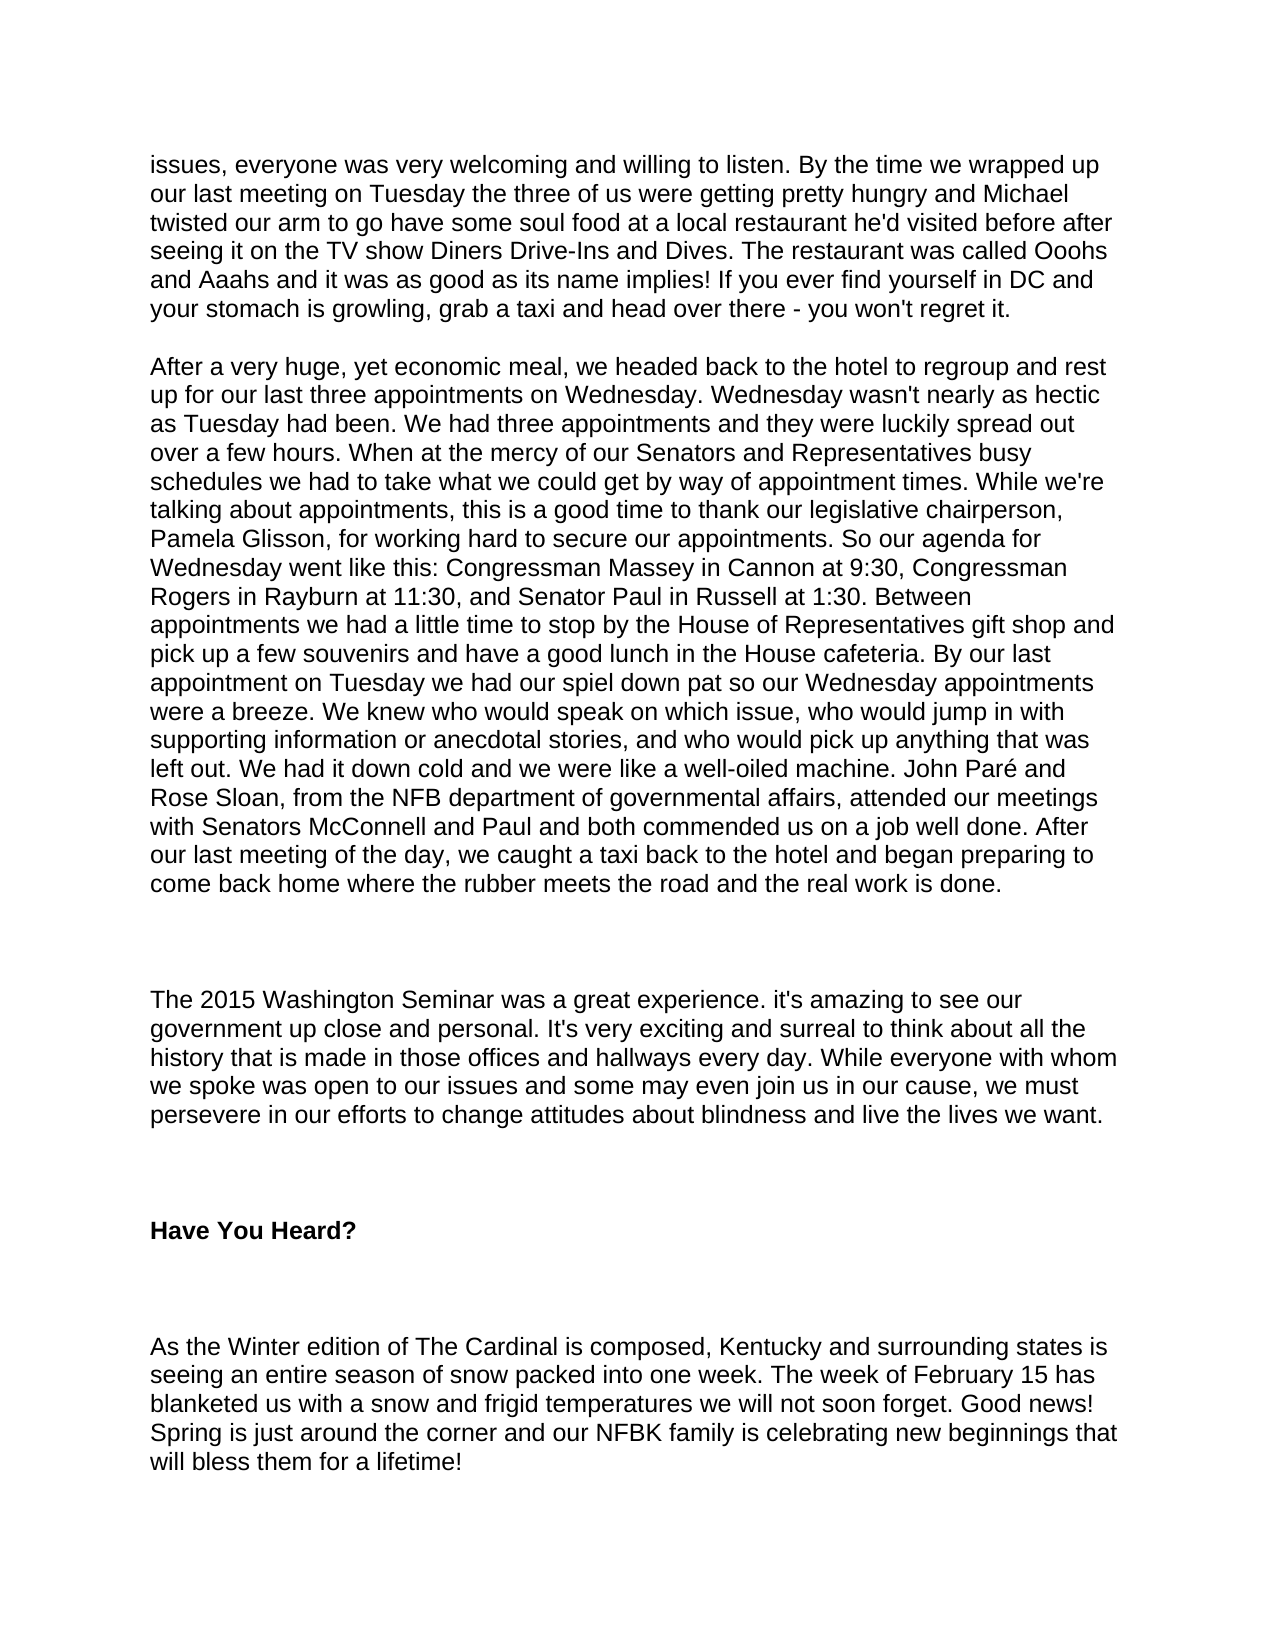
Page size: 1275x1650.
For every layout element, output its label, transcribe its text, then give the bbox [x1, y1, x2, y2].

text The 2015 Washington Seminar was a great experience. it's amazing to see our government up close and personal. It's very exciting and surreal to think about all the history that is made in those offices and hallways every day. While everyone with whom we spoke was open to our issues and some may even join us in our cause, we must persevere in our efforts to change attitudes about blindness and live the lives we want. [150, 985, 1125, 1129]
text As the Winter edition of The Cardinal is composed, Kentucky and surrounding states is seeing an entire season of snow packed into one week. The week of February 15 has blanketed us with a snow and frigid temperatures we will not soon forget. Good news! Spring is just around the corner and our NFBK family is celebrating new beginnings that will bless them for a lifetime! [150, 1332, 1125, 1475]
text Have You Heard? [150, 1216, 1125, 1244]
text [150, 150, 1125, 322]
text After a very huge, yet economic meal, we headed back to the hotel to regroup and rest up for our last three appointments on Wednesday. Wednesday wasn't nearly as hectic as Tuesday had been. We had three appointments and they were luckily spread out over a few hours. When at the mercy of our Senators and Representatives busy schedules we had to take what we could get by way of appointment times. While we're talking about appointments, this is a good time to thank our legislative chairperson, Pamela Glisson, for working hard to secure our appointments. So our agenda for Wednesday went like this: Congressman Massey in Cannon at 9:30, Congressman Rogers in Rayburn at 11:30, and Senator Paul in Russell at 1:30. Between appointments we had a little time to stop by the House of Representatives gift shop and pick up a few souvenirs and have a good lunch in the House cafeteria. By our last appointment on Tuesday we had our spiel down pat so our Wednesday appointments were a breeze. We knew who would speak on which issue, who would jump in with supporting information or anecdotal stories, and who would pick up anything that was left out. We had it down cold and we were like a well-oiled machine. John Paré and Rose Sloan, from the NFB department of governmental affairs, attended our meetings with Senators McConnell and Paul and both commended us on a job well done. After our last meeting of the day, we caught a taxi back to the hotel and began preparing to come back home where the rubber meets the road and the real work is done. [150, 352, 1125, 898]
